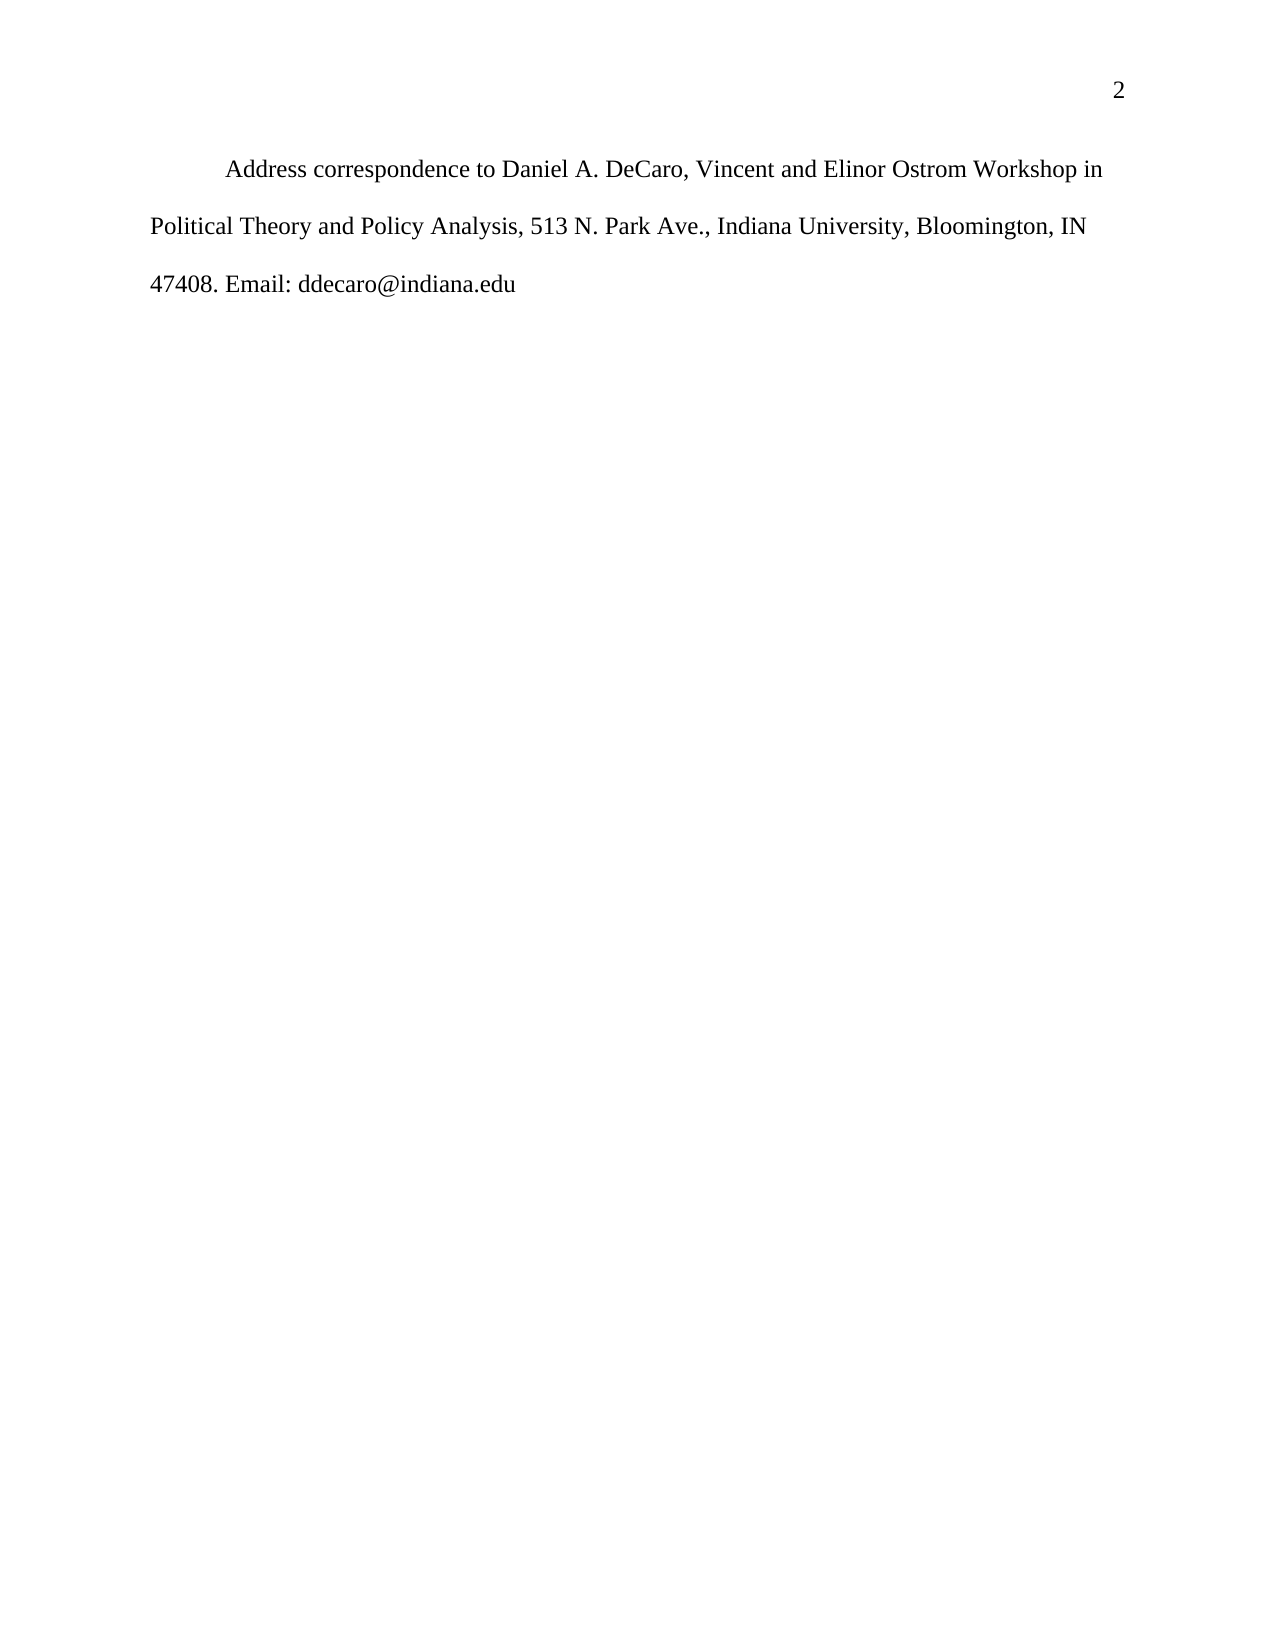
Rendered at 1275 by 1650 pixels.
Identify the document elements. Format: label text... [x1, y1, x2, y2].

text Address correspondence to Daniel A. DeCaro, Vincent and Elinor Ostrom Workshop in Political Theory and Policy Analysis, 513 N. Park Ave., Indiana University, Bloomington, IN 47408. Email: ddecaro@indiana.edu [150, 154, 1125, 297]
